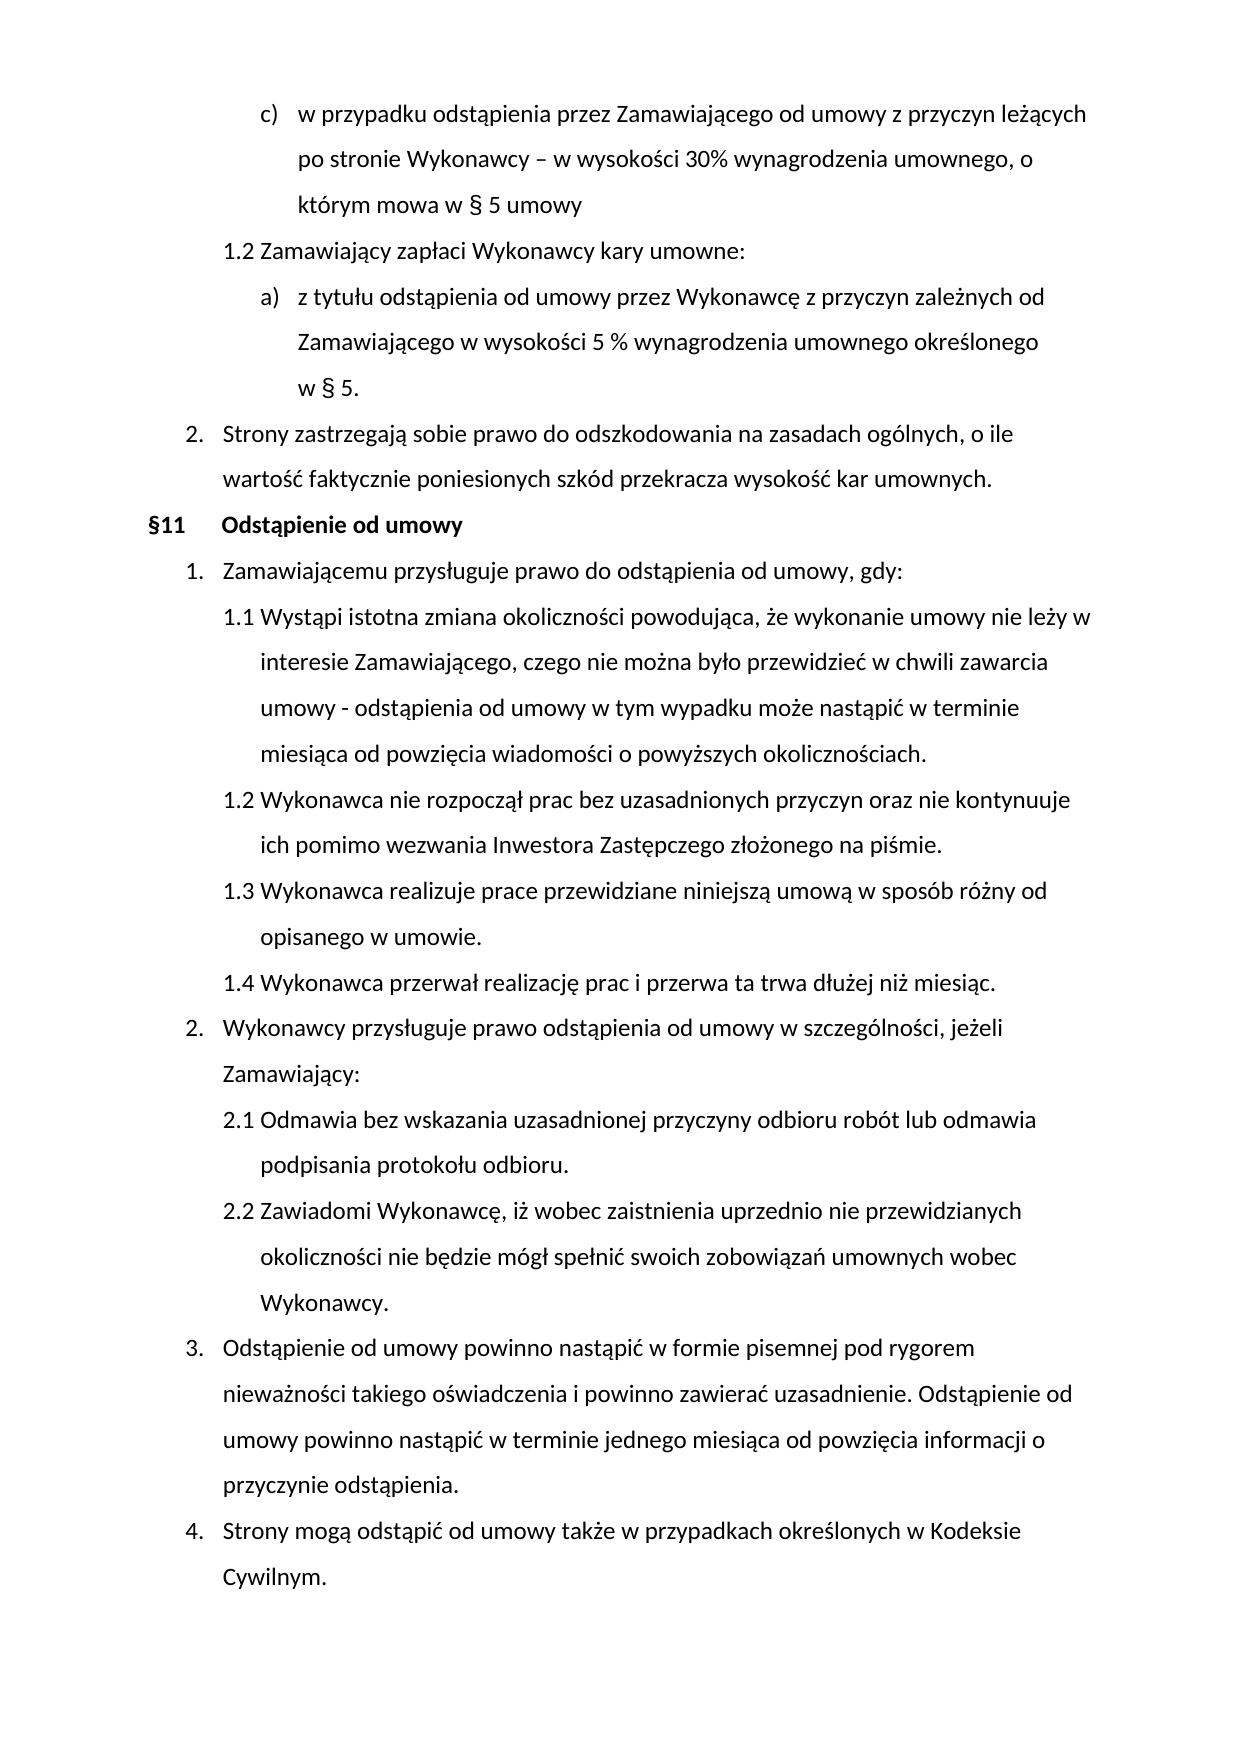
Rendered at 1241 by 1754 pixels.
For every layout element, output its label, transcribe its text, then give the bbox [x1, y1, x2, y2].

list Wykonawcy przysługuje prawo odstąpienia od umowy w szczególności, jeżeli Zamawiający: [185, 1012, 1092, 1089]
list Wystąpi istotna zmiana okoliczności powodująca, że wykonanie umowy nie leży w interesie Zamawiającego, czego nie można było przewidzieć w chwili zawarcia umowy - odstąpienia od umowy w tym wypadku może nastąpić w terminie miesiąca od powzięcia wiadomości o powyższych okolicznościach. [223, 601, 1092, 768]
list Zamawiający zapłaci Wykonawcy kary umowne: [223, 235, 1092, 266]
list w przypadku odstąpienia przez Zamawiającego od umowy z przyczyn leżących po stronie Wykonawcy – w wysokości 30% wynagrodzenia umownego, o którym mowa w 5 umowy [260, 98, 1092, 220]
list Strony mogą odstąpić od umowy także w przypadkach określonych w Kodeksie Cywilnym. [185, 1515, 1092, 1592]
list z tytułu odstąpienia od umowy przez Wykonawcę z przyczyn zależnych od Zamawiającego w wysokości 5 % wynagrodzenia umownego określonego w 5. [260, 281, 1092, 403]
list Wykonawca przerwał realizację prac i przerwa ta trwa dłużej niż miesiąc. [223, 967, 1092, 997]
list Zawiadomi Wykonawcę, iż wobec zaistnienia uprzednio nie przewidzianych okoliczności nie będzie mógł spełnić swoich zobowiązań umownych wobec Wykonawcy. [223, 1195, 1092, 1317]
list Zamawiającemu przysługuje prawo do odstąpienia od umowy, gdy: [185, 555, 1092, 586]
list Odstąpienie od umowy [148, 509, 1092, 540]
list Odstąpienie od umowy powinno nastąpić w formie pisemnej pod rygorem nieważności takiego oświadczenia i powinno zawierać uzasadnienie. Odstąpienie od umowy powinno nastąpić w terminie jednego miesiąca od powzięcia informacji o przyczynie odstąpienia. [185, 1332, 1092, 1500]
list Odmawia bez wskazania uzasadnionej przyczyny odbioru robót lub odmawia podpisania protokołu odbioru. [223, 1104, 1092, 1180]
list Strony zastrzegają sobie prawo do odszkodowania na zasadach ogólnych, o ile wartość faktycznie poniesionych szkód przekracza wysokość kar umownych. [185, 418, 1092, 494]
list Wykonawca realizuje prace przewidziane niniejszą umową w sposób różny od opisanego w umowie. [223, 875, 1092, 951]
list Wykonawca nie rozpoczął prac bez uzasadnionych przyczyn oraz nie kontynuuje ich pomimo wezwania Inwestora Zastępczego złożonego na piśmie. [223, 784, 1092, 860]
